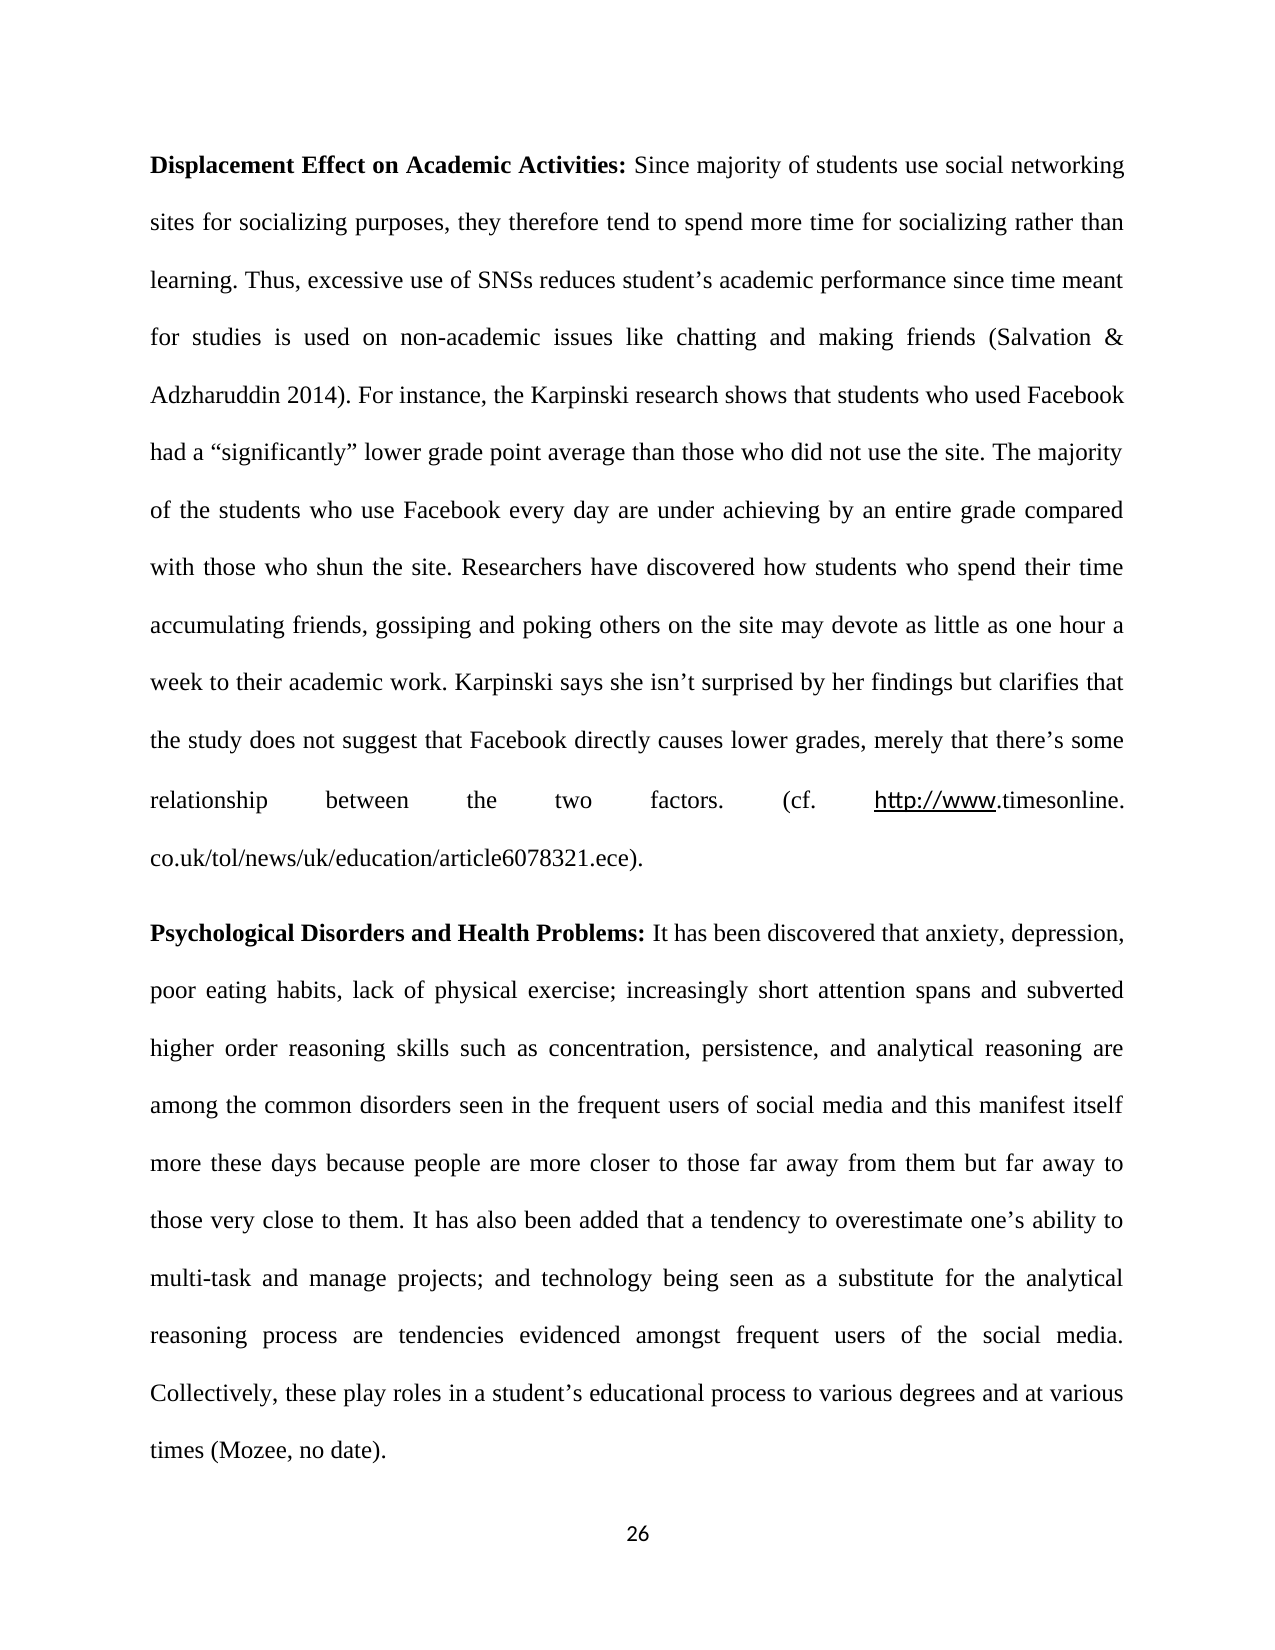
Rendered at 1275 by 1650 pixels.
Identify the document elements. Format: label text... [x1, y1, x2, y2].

text Psychological Disorders and Health Problems: It has been discovered that anxiety, depression, poor eating habits, lack of physical exercise; increasingly short attention spans and subverted higher order reasoning skills such as concentration, persistence, and analytical reasoning are among the common disorders seen in the frequent users of social media and this manifest itself more these days because people are more closer to those far away from them but far away to those very close to them. It has also been added that a tendency to overestimate one’s ability to multi-task and manage projects; and technology being seen as a substitute for the analytical reasoning process are tendencies evidenced amongst frequent users of the social media. Collectively, these play roles in a student’s educational process to various degrees and at various times (Mozee, no date). [150, 918, 1125, 1464]
text Displacement Effect on Academic Activities: Since majority of students use social networking sites for socializing purposes, they therefore tend to spend more time for socializing rather than learning. Thus, excessive use of SNSs reduces student’s academic performance since time meant for studies is used on non-academic issues like chatting and making friends (Salvation & Adzharuddin 2014). For instance, the Karpinski research shows that students who used Facebook had a “significantly” lower grade point average than those who did not use the site. The majority of the students who use Facebook every day are under achieving by an entire grade compared with those who shun the site. Researchers have discovered how students who spend their time accumulating friends, gossiping and poking others on the site may devote as little as one hour a week to their academic work. Karpinski says she isn’t surprised by her findings but clarifies that the study does not suggest that Facebook directly causes lower grades, merely that there’s some relationship between the two factors. (cf. http://www.timesonline. co.uk/tol/news/uk/education/article6078321.ece). [150, 150, 1125, 872]
